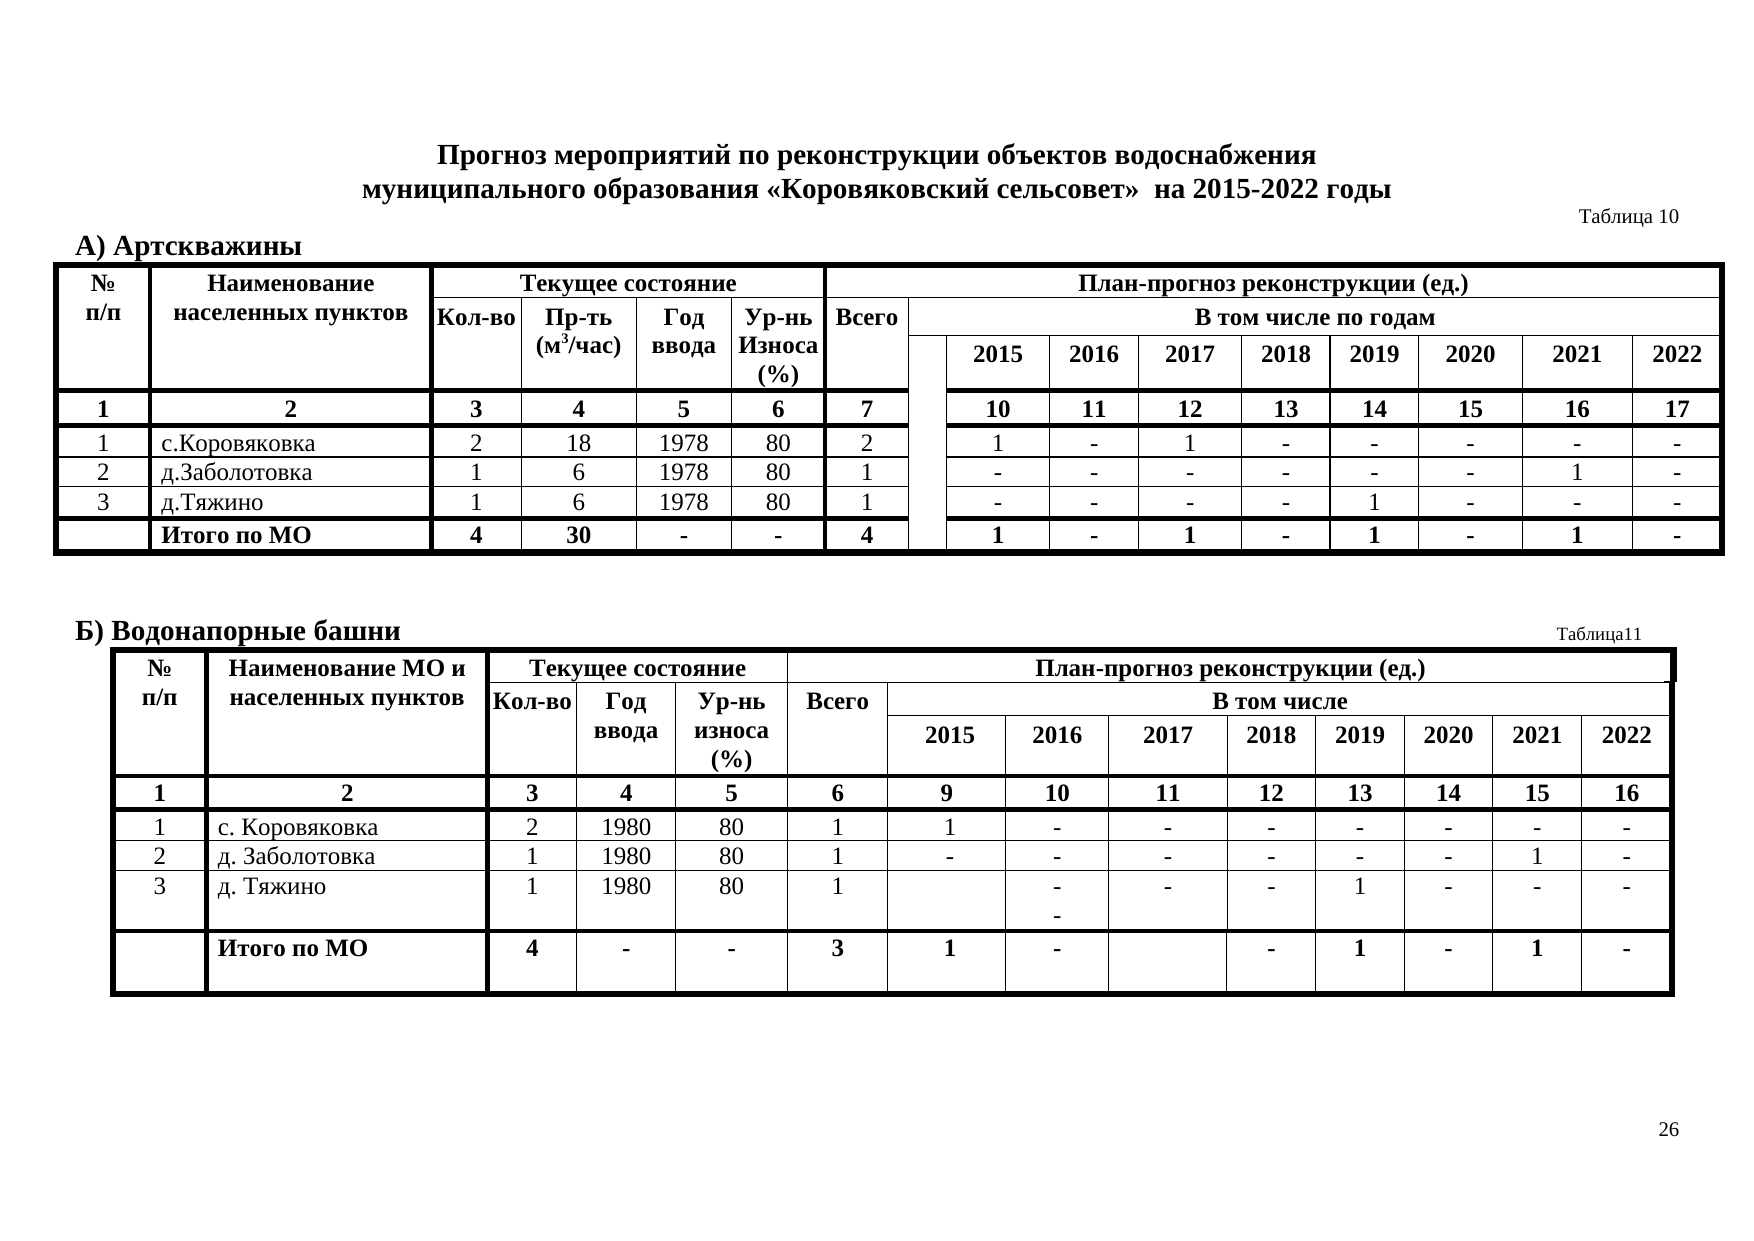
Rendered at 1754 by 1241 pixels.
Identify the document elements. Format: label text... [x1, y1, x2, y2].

table_cell - [1109, 871, 1227, 929]
table_cell 2020 [1419, 336, 1522, 388]
table_cell - [1242, 487, 1329, 516]
table_cell - [1419, 487, 1522, 516]
table_cell 4 [434, 521, 521, 549]
table_cell 1 [888, 812, 1005, 840]
table_cell - [1405, 933, 1492, 991]
table_cell - [1050, 428, 1138, 456]
table_cell - [637, 521, 731, 549]
table_cell 1 [1331, 521, 1418, 549]
table_cell 1 [1139, 521, 1241, 549]
table_cell - [732, 521, 823, 549]
table_cell 2016 [1050, 336, 1138, 388]
table_cell 1 [1331, 487, 1418, 516]
table_cell 1 [490, 841, 576, 870]
table_cell с.Коровяковка [152, 428, 429, 456]
title муниципального образования «Коровяковский сельсовет» на 2015-2022 годы [75, 171, 1679, 204]
table_cell 1978 [637, 428, 731, 456]
table_cell - [1109, 841, 1227, 870]
table_cell 4 [490, 933, 576, 991]
table_cell 3 [434, 393, 521, 423]
table_cell 7 [827, 393, 908, 423]
table_cell 1 [788, 841, 887, 870]
table_cell - [1419, 428, 1522, 456]
table_header Наименование МО и населенных пунктов [209, 653, 485, 773]
table_cell - [1331, 458, 1418, 486]
table_cell Ур-нь Износа (%) [732, 298, 823, 388]
table_cell 3 [788, 933, 887, 991]
table_cell - [1109, 812, 1227, 840]
table_cell 2015 [947, 336, 1049, 388]
table_cell - [947, 487, 1049, 516]
table_cell - [1331, 428, 1418, 456]
table_cell 1 [827, 487, 908, 516]
table_cell 1 [434, 487, 521, 516]
table_cell Итого по МО [152, 521, 429, 549]
table_cell 4 [827, 521, 908, 549]
table_cell 1 [947, 428, 1049, 456]
table_cell 1 [888, 933, 1005, 991]
table_cell 10 [947, 393, 1049, 423]
table_cell 2 [490, 812, 576, 840]
table_cell 1 [59, 393, 148, 423]
table_cell 6 [522, 487, 636, 516]
table_cell 80 [732, 428, 823, 456]
table_cell - [1419, 521, 1522, 549]
table_cell Итого по МО [209, 933, 485, 991]
table_cell 13 [1316, 778, 1404, 807]
table_cell 80 [676, 812, 787, 840]
table_cell 1 [116, 812, 204, 840]
table_header № п/п [59, 268, 148, 388]
table_cell - [1139, 487, 1241, 516]
table_cell 80 [676, 871, 787, 929]
table_cell 2 [827, 428, 908, 456]
table_cell 3 [116, 871, 204, 929]
table_cell 2016 [1006, 716, 1108, 773]
table_cell 1980 [577, 841, 675, 870]
table_cell 11 [1050, 393, 1138, 423]
table_cell 11 [1109, 778, 1227, 807]
table_cell 18 [522, 428, 636, 456]
title Б) Водонапорные башни Таблица11 [75, 613, 1679, 647]
table_cell Ур-нь износа (%) [676, 683, 787, 773]
table_cell - [1228, 871, 1315, 929]
title Прогноз мероприятий по реконструкции объектов водоснабжения [75, 137, 1679, 171]
table_cell 30 [522, 521, 636, 549]
table_cell - [888, 841, 1005, 870]
table_cell 2 [152, 393, 429, 423]
table_cell Кол-во [434, 298, 521, 388]
table_cell 1 [1139, 428, 1241, 456]
table_cell 13 [1242, 393, 1329, 423]
table_cell 2019 [1316, 716, 1404, 773]
table_cell 3 [59, 487, 148, 516]
table_cell - [1405, 812, 1492, 840]
table_cell 1 [59, 428, 148, 456]
table_header Текущее состояние [434, 268, 823, 297]
table_header Наименование населенных пунктов [152, 268, 429, 388]
table_cell 12 [1139, 393, 1241, 423]
table_cell - [1633, 521, 1719, 549]
table_cell 1 [1316, 933, 1404, 991]
table_cell 4 [577, 778, 675, 807]
table_cell [59, 521, 148, 549]
table_cell 6 [788, 778, 887, 807]
table_cell 1 [1523, 458, 1632, 486]
table_cell 2 [434, 428, 521, 456]
table_cell 1 [1316, 871, 1404, 929]
table_cell 16 [1523, 393, 1632, 423]
table_cell - [1582, 933, 1669, 991]
table_cell д.Заболотовка [152, 458, 429, 486]
table_cell - [1493, 871, 1581, 929]
table_cell - [1633, 458, 1719, 486]
table_cell 10 [1006, 778, 1108, 807]
table_cell - [1523, 428, 1632, 456]
table_cell 2017 [1109, 716, 1227, 773]
table_cell 2020 [1405, 716, 1492, 773]
table_cell с. Коровяковка [209, 812, 485, 840]
table_cell - [1006, 812, 1108, 840]
table_cell 2021 [1493, 716, 1581, 773]
table_header Текущее состояние [490, 653, 787, 682]
table_cell 9 [888, 778, 1005, 807]
table_cell д. Заболотовка [209, 841, 485, 870]
table_cell 2015 [888, 716, 1005, 773]
table_cell 2018 [1242, 336, 1329, 388]
table_cell 1 [434, 458, 521, 486]
table_cell - - [1006, 871, 1108, 929]
table_cell 1 [788, 812, 887, 840]
table_cell 6 [732, 393, 823, 423]
table_cell Пр-ть (м3/час) [522, 298, 636, 388]
table_cell д.Тяжино [152, 487, 429, 516]
table_cell 1 [1493, 933, 1581, 991]
table_cell 2 [59, 458, 148, 486]
table_cell - [1228, 812, 1315, 840]
table_cell - [1227, 933, 1315, 991]
table_cell - [1582, 871, 1669, 929]
table_cell 2 [116, 841, 204, 870]
table_cell - [1050, 521, 1138, 549]
table_cell [909, 336, 946, 549]
table_cell - [676, 933, 787, 991]
table_cell Всего [788, 683, 887, 773]
table_cell 1 [1493, 841, 1581, 870]
table_cell 14 [1405, 778, 1492, 807]
table_cell - [1582, 841, 1669, 870]
table_cell Год ввода [637, 298, 731, 388]
table_cell 1978 [637, 487, 731, 516]
table_cell 15 [1493, 778, 1581, 807]
table_cell 17 [1633, 393, 1719, 423]
table_header План-прогноз реконструкции (ед.) [788, 653, 1670, 682]
table_cell 5 [637, 393, 731, 423]
table_cell 4 [522, 393, 636, 423]
table_cell - [1242, 458, 1329, 486]
table_cell 1 [116, 778, 204, 807]
table_cell В том числе по годам [909, 298, 1719, 334]
table_cell - [1405, 871, 1492, 929]
table_cell 2021 [1523, 336, 1632, 388]
table_cell 80 [676, 841, 787, 870]
table_cell - [1316, 812, 1404, 840]
table_cell - [1050, 458, 1138, 486]
table_cell 1 [1523, 521, 1632, 549]
table_cell - [1405, 841, 1492, 870]
table_cell - [1242, 521, 1329, 549]
table_cell - [1523, 487, 1632, 516]
table_cell 80 [732, 487, 823, 516]
table_cell 2022 [1582, 716, 1669, 773]
table_cell - [1050, 487, 1138, 516]
table_cell 1 [947, 521, 1049, 549]
table_cell 5 [676, 778, 787, 807]
table_cell 12 [1228, 778, 1315, 807]
table_cell - [1006, 933, 1108, 991]
table_cell 1 [788, 871, 887, 929]
table_cell - [1419, 458, 1522, 486]
table_cell 16 [1582, 778, 1669, 807]
table_cell - [1582, 812, 1669, 840]
table_cell Кол-во [490, 683, 576, 773]
table_cell [116, 933, 204, 991]
table_header № п/п [116, 653, 204, 773]
table_cell - [947, 458, 1049, 486]
table_cell - [1139, 458, 1241, 486]
title А) Артскважины [75, 228, 1679, 262]
table_cell 6 [522, 458, 636, 486]
table_cell 1 [490, 871, 576, 929]
table_cell 2017 [1139, 336, 1241, 388]
table_cell 1978 [637, 458, 731, 486]
table_cell д. Тяжино [209, 871, 485, 929]
table_cell 15 [1419, 393, 1522, 423]
title Таблица 10 [75, 204, 1679, 228]
table_cell - [1493, 812, 1581, 840]
table_cell Год ввода [577, 683, 675, 773]
table_cell 14 [1331, 393, 1418, 423]
table_cell 3 [490, 778, 576, 807]
table_cell 2019 [1331, 336, 1418, 388]
table_cell [888, 871, 1005, 929]
table_cell В том числе [888, 683, 1669, 715]
table_cell - [577, 933, 675, 991]
table_cell 2 [209, 778, 485, 807]
table_cell - [1228, 841, 1315, 870]
table_cell 80 [732, 458, 823, 486]
table_cell - [1633, 487, 1719, 516]
table_cell - [1316, 841, 1404, 870]
table_cell 1980 [577, 871, 675, 929]
table_header План-прогноз реконструкции (ед.) [827, 268, 1719, 297]
table_cell 2022 [1633, 336, 1719, 388]
table_cell 1980 [577, 812, 675, 840]
table_cell - [1242, 428, 1329, 456]
table_cell - [1633, 428, 1719, 456]
table_cell - [1006, 841, 1108, 870]
table_cell 2018 [1228, 716, 1315, 773]
table_cell [1109, 933, 1226, 991]
table_cell Всего [827, 298, 908, 388]
table_cell 1 [827, 458, 908, 486]
